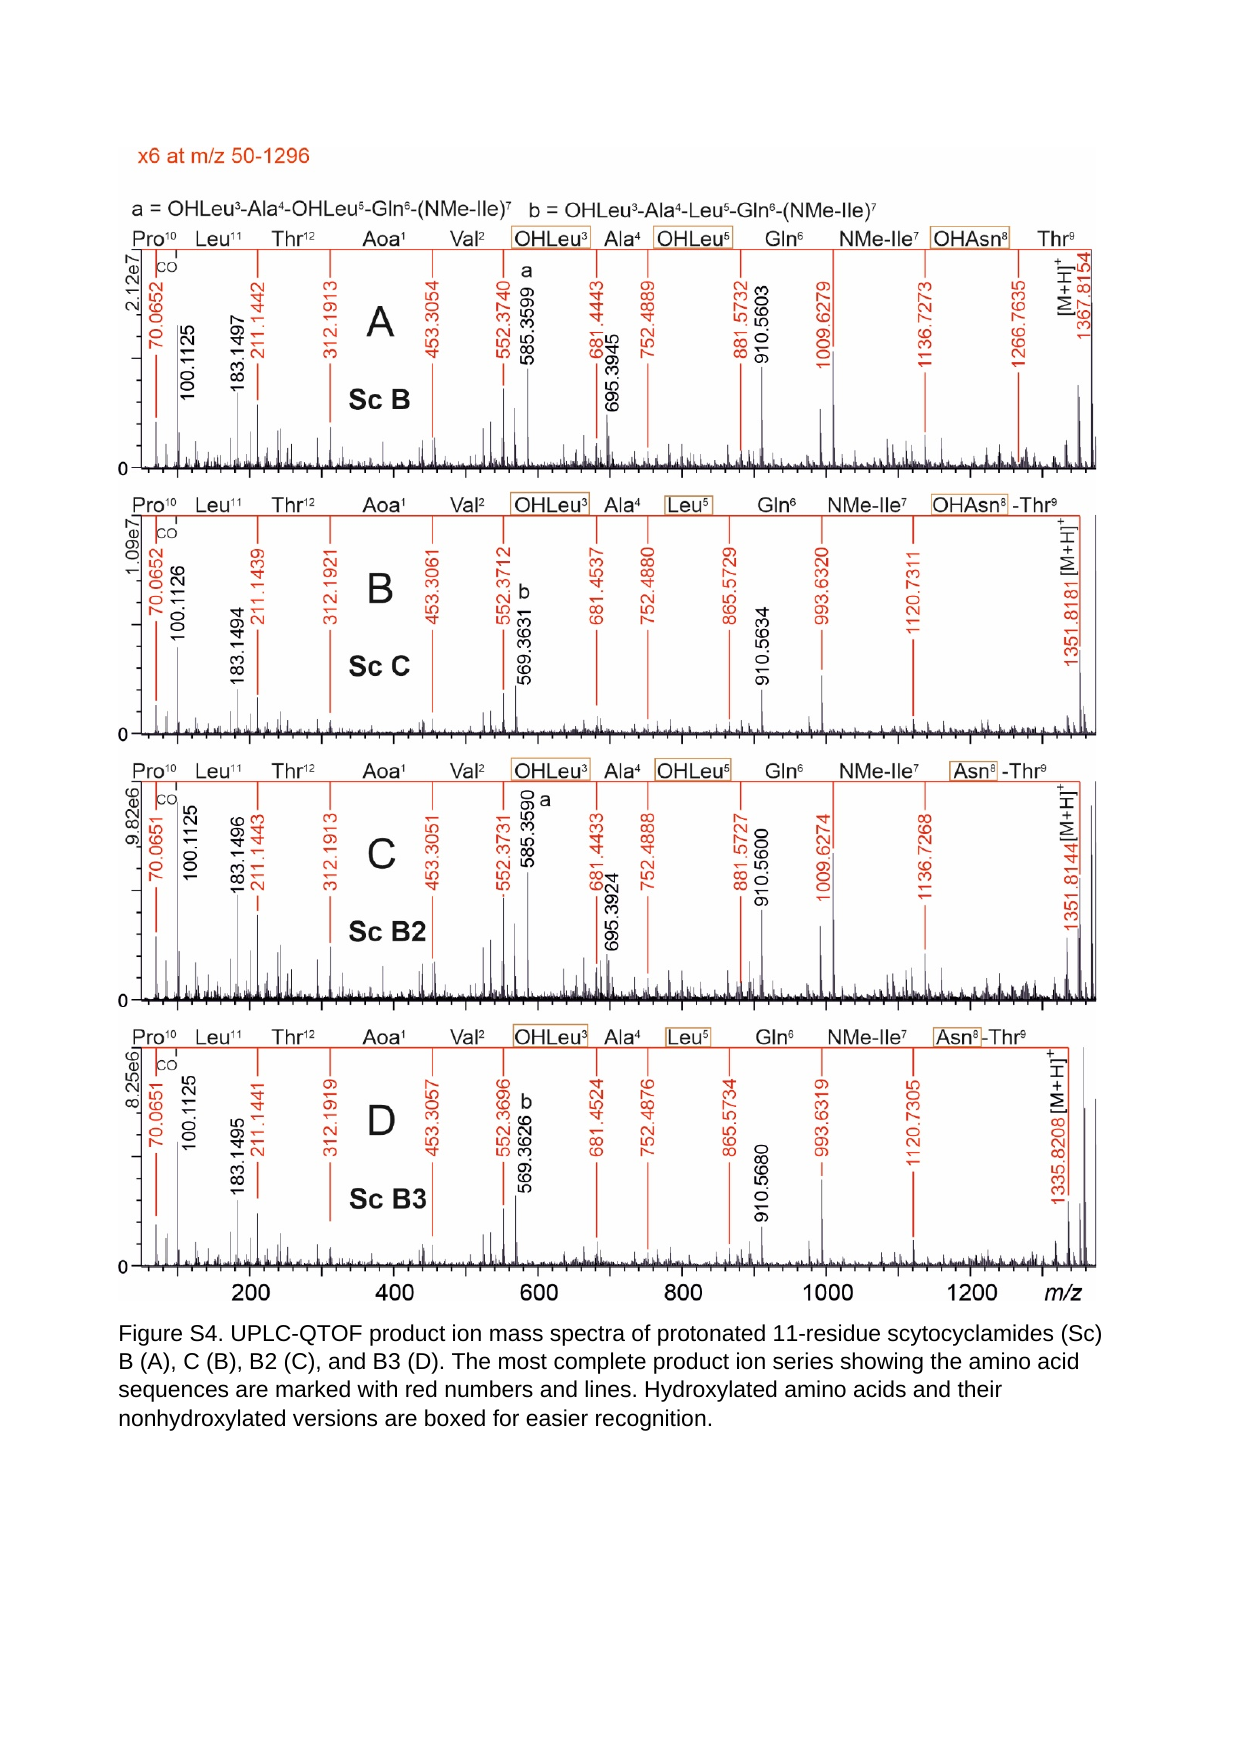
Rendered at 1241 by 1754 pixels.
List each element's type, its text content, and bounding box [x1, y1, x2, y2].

picture [118, 147, 1097, 1301]
text Figure S4. UPLC-QTOF product ion mass spectra of protonated 11-residue scytocyclamides (Sc) B (A), C (B), B2 (C), and B3 (D). The most complete product ion series showing the amino acid sequences are marked with red numbers and lines. Hydroxylated amino acids and their nonhydroxylated versions are boxed for easier recognition. [118, 1319, 1122, 1431]
